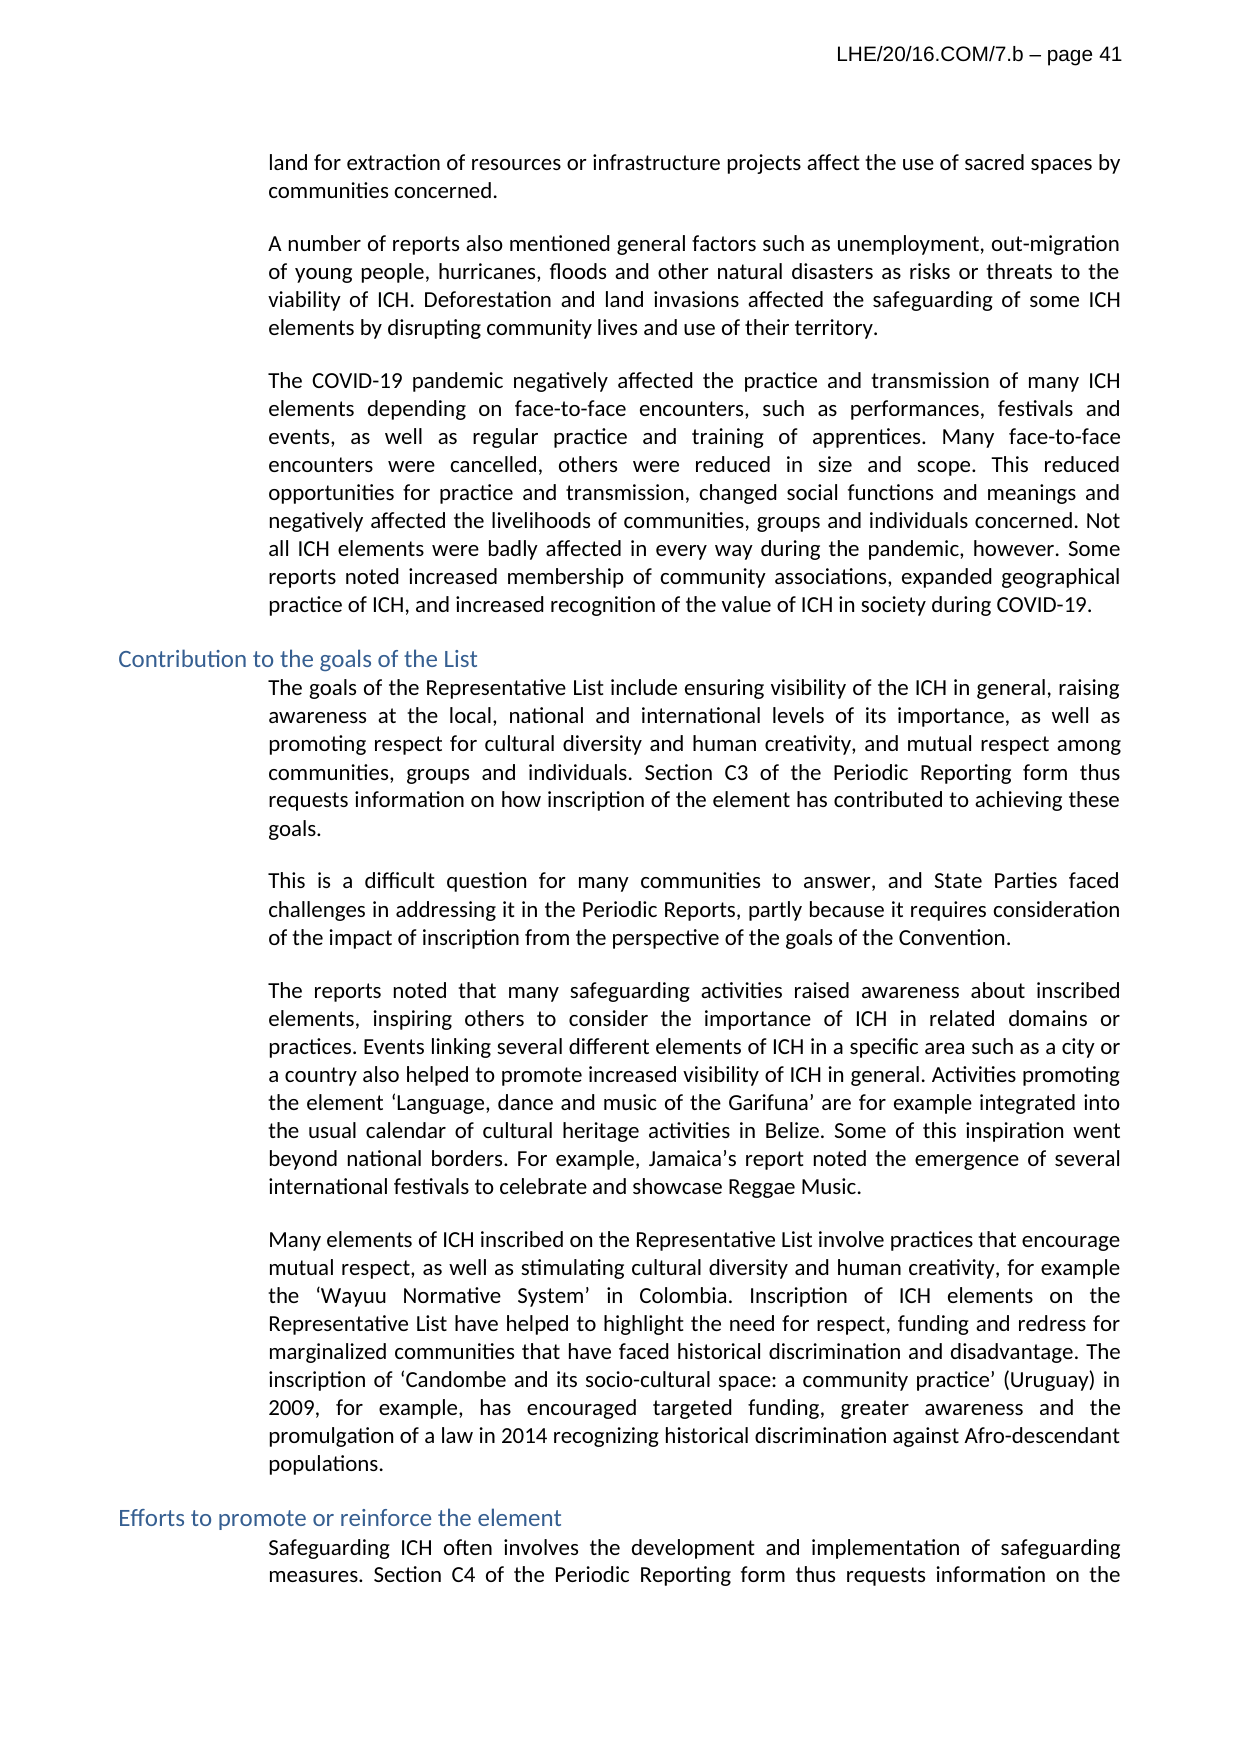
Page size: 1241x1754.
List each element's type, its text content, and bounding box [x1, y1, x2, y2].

text The goals of the Representative List include ensuring visibility of the ICH in general, raising awareness at the local, national and international levels of its importance, as well as promoting respect for cultural diversity and human creativity, and mutual respect among communities, groups and individuals. Section C3 of the Periodic Reporting form thus requests information on how inscription of the element has contributed to achieving these goals. [268, 673, 1122, 842]
text The COVID-19 pandemic negatively affected the practice and transmission of many ICH elements depending on face-to-face encounters, such as performances, festivals and events, as well as regular practice and training of apprentices. Many face-to-face encounters were cancelled, others were reduced in size and scope. This reduced opportunities for practice and transmission, changed social functions and meanings and negatively affected the livelihoods of communities, groups and individuals concerned. Not all ICH elements were badly affected in every way during the pandemic, however. Some reports noted increased membership of community associations, expanded geographical practice of ICH, and increased recognition of the value of ICH in society during COVID-19. [268, 366, 1122, 618]
text A number of reports also mentioned general factors such as unemployment, out-migration of young people, hurricanes, floods and other natural disasters as risks or threats to the viability of ICH. Deforestation and land invasions affected the safeguarding of some ICH elements by disrupting community lives and use of their territory. [268, 229, 1122, 341]
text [268, 148, 1122, 204]
text Many elements of ICH inscribed on the Representative List involve practices that encourage mutual respect, as well as stimulating cultural diversity and human creativity, for example the ‘Wayuu Normative System’ in Colombia. Inscription of ICH elements on the Representative List have helped to highlight the need for respect, funding and redress for marginalized communities that have faced historical discrimination and disadvantage. The inscription of ‘Candombe and its socio-cultural space: a community practice’ (Uruguay) in 2009, for example, has encouraged targeted funding, greater awareness and the promulgation of a law in 2014 recognizing historical discrimination against Afro-descendant populations. [268, 1225, 1122, 1477]
subtitle Efforts to promote or reinforce the element [118, 1502, 1122, 1533]
subtitle Contribution to the goals of the List [118, 643, 1122, 673]
text This is a difficult question for many communities to answer, and State Parties faced challenges in addressing it in the Periodic Reports, partly because it requires consideration of the impact of inscription from the perspective of the goals of the Convention. [268, 867, 1122, 951]
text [268, 1533, 1122, 1589]
text The reports noted that many safeguarding activities raised awareness about inscribed elements, inspiring others to consider the importance of ICH in related domains or practices. Events linking several different elements of ICH in a specific area such as a city or a country also helped to promote increased visibility of ICH in general. Activities promoting the element ‘Language, dance and music of the Garifuna’ are for example integrated into the usual calendar of cultural heritage activities in Belize. Some of this inspiration went beyond national borders. For example, Jamaica’s report noted the emergence of several international festivals to celebrate and showcase Reggae Music. [268, 976, 1122, 1200]
